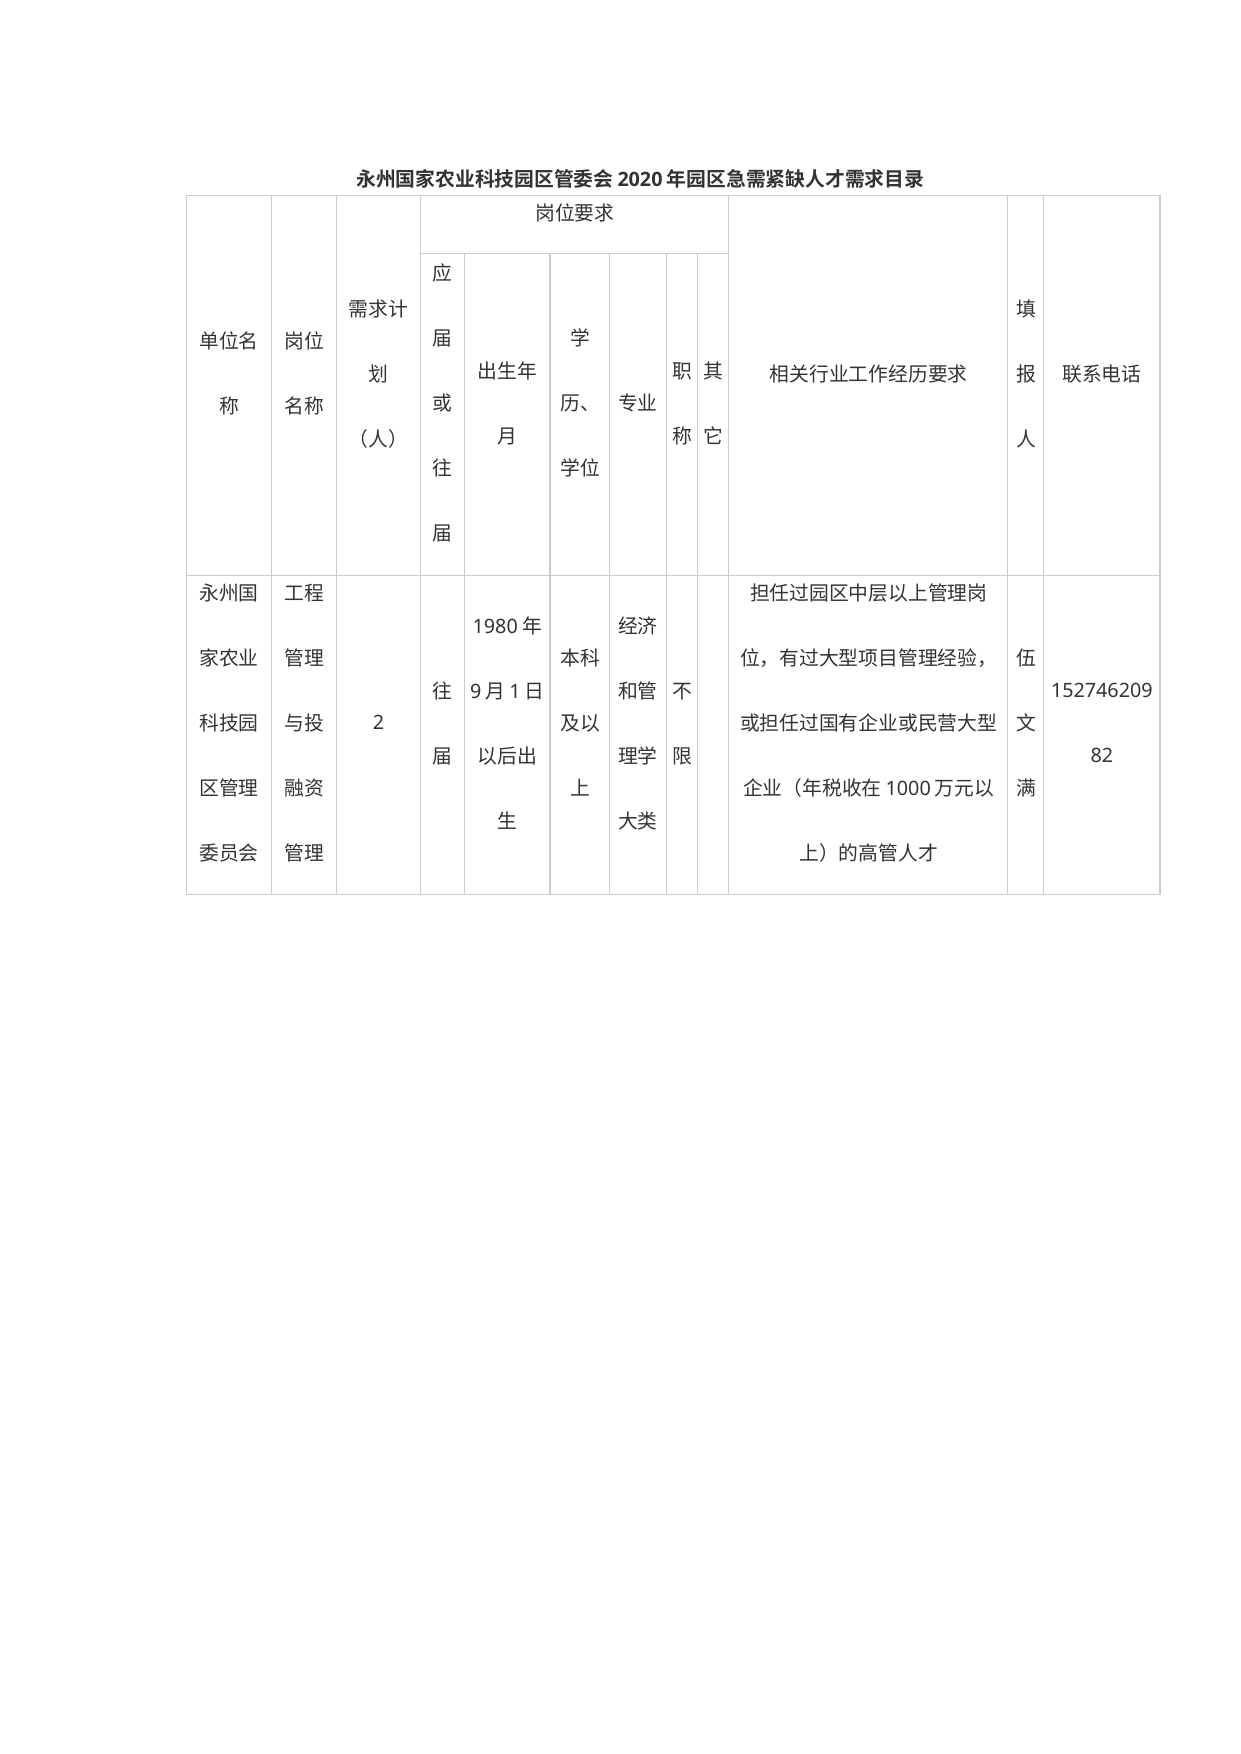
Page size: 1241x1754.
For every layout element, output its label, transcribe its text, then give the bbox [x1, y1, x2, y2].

table_header 联系电话 [1044, 196, 1159, 575]
table_header 单位名称 [187, 196, 271, 575]
table_cell 应届或往届 [421, 254, 464, 575]
table_cell 2 [337, 576, 420, 893]
table_cell 1980年9月1日以后出生 [465, 576, 549, 893]
table_cell 不限 [667, 576, 697, 893]
table_header 岗位名称 [272, 196, 336, 575]
table_cell 15274620982 [1044, 576, 1159, 893]
table_cell 工程管理与投融资管理 [272, 576, 336, 893]
table_cell 其它 [698, 254, 728, 575]
table_cell 伍文满 [1008, 576, 1043, 893]
table_header 需求计划（人） [337, 196, 420, 575]
table_cell 学历、学位 [551, 254, 609, 575]
table_cell 出生年月 [465, 254, 549, 575]
table_cell 永州国家农业科技园区管理委员会 [187, 576, 271, 893]
table_cell 往届 [421, 576, 464, 893]
table_cell 专业 [610, 254, 666, 575]
table_header 岗位要求 [421, 196, 728, 253]
table_cell [698, 576, 728, 893]
table_cell 本科及以上 [551, 576, 609, 893]
table_header 相关行业工作经历要求 [729, 196, 1007, 575]
table_cell 经济和管理学大类 [610, 576, 666, 893]
table_cell 担任过园区中层以上管理岗位，有过大型项目管理经验，或担任过国有企业或民营大型企业（年税收在1000万元以上）的高管人才 [729, 576, 1007, 893]
table_header 填报人 [1008, 196, 1043, 575]
text 永州国家农业科技园区管委会2020年园区急需紧缺人才需求目录 [187, 162, 1053, 194]
table_cell 职称 [667, 254, 697, 575]
